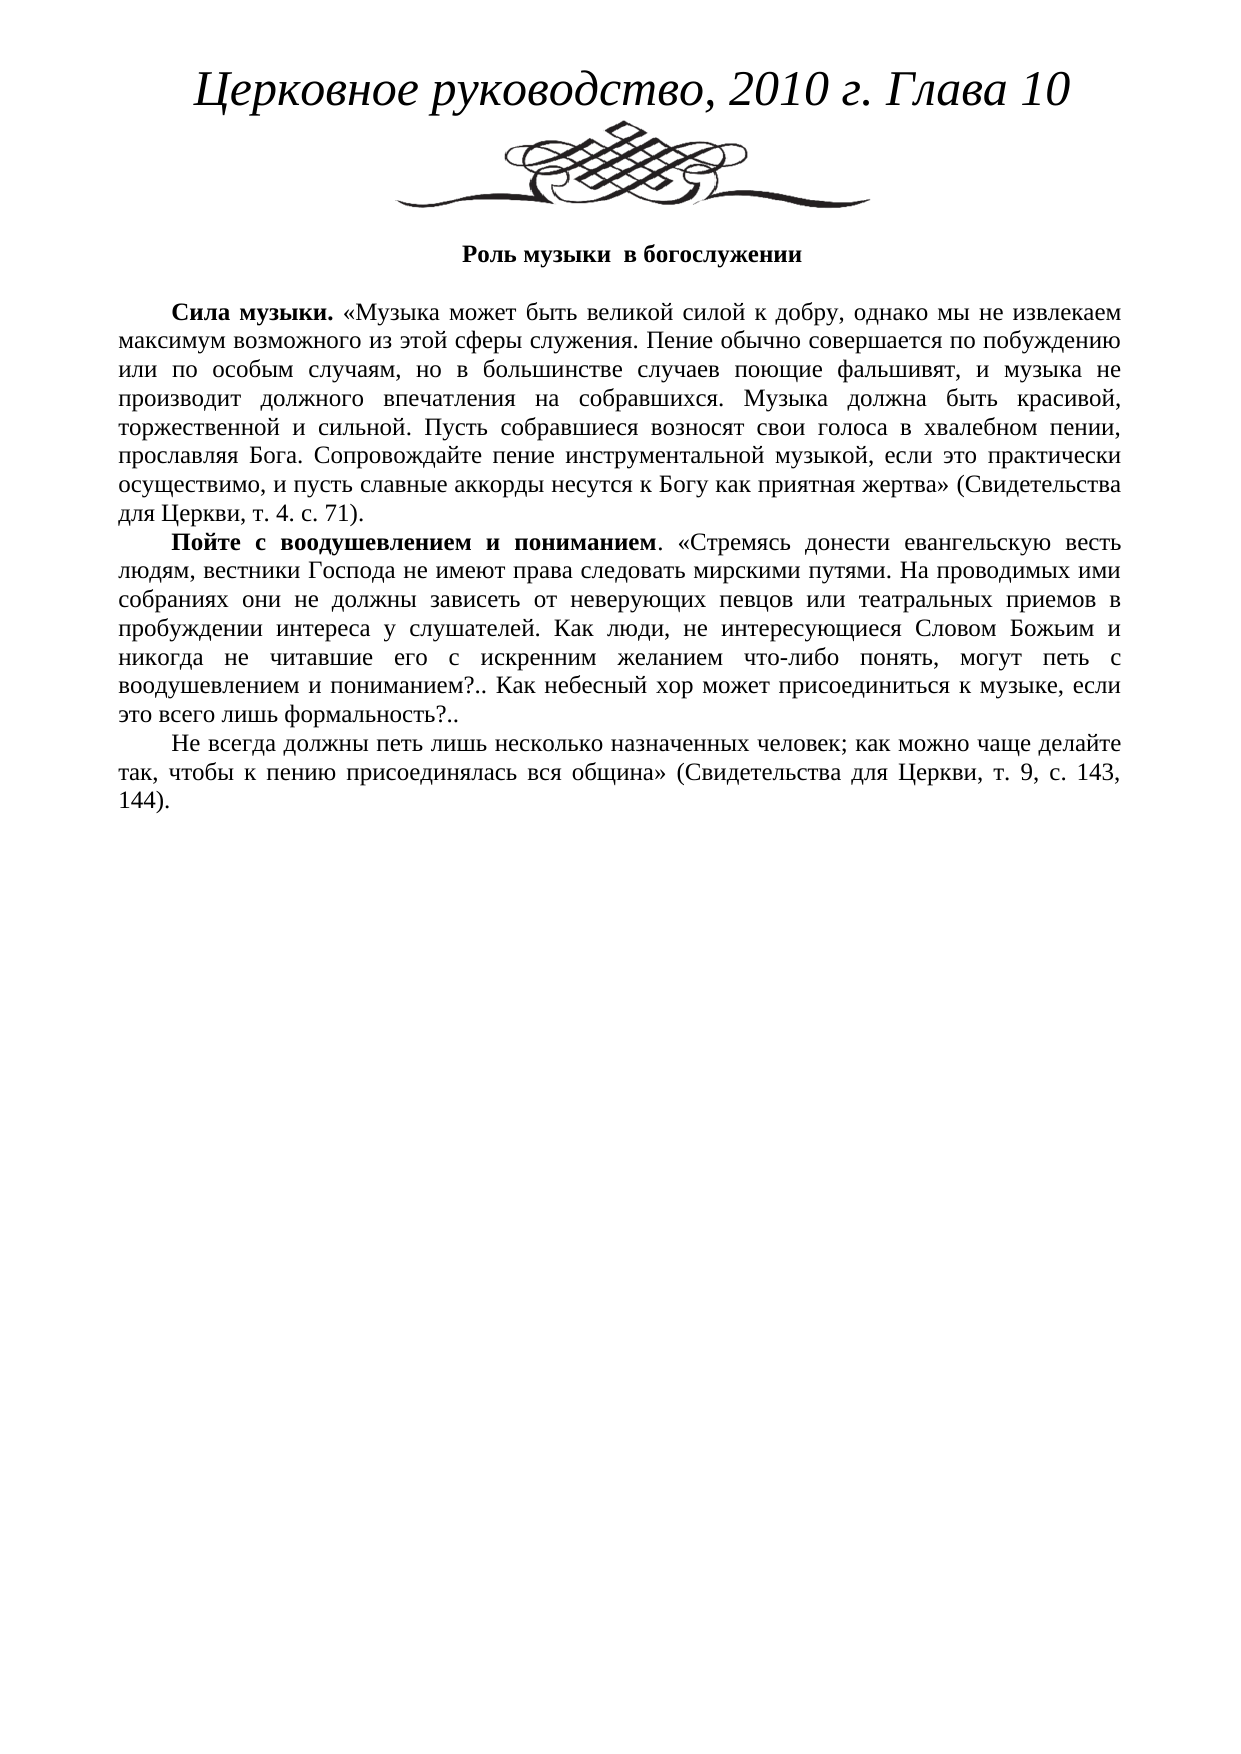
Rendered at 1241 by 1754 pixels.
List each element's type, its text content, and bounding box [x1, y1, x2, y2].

text Роль музыки в богослужении [59, 239, 1152, 268]
text Не всегда должны петь лишь несколько назначенных человек; как можно чаще делайте так, чтобы к пению присоединялась вся община» (Свидетельства для Церкви, т. 9, с. 143, 144). [118, 728, 1122, 814]
text Сила музыки. «Музыка может быть великой силой к добру, однако мы не извлекаем максимум возможного из этой сферы служения. Пение обычно совершается по побуждению или по особым случаям, но в большинстве случаев поющие фальшивят, и музыка не производит должного впечатления на собравшихся. Музыка должна быть красивой, торжественной и сильной. Пусть собравшиеся возносят свои голоса в хвалебном пении, прославляя Бога. Сопровождайте пение инструментальной музыкой, если это практически осуществимо, и пусть славные аккорды несутся к Богу как приятная жертва» (Свидетельства для Церкви, т. 4. с. 71). [118, 297, 1122, 527]
text Пойте с воодушевлением и пониманием. «Стремясь донести евангельскую весть людям, вестники Господа не имеют права следовать мирскими путями. На проводимых ими собраниях они не должны зависеть от неверующих певцов или театральных приемов в пробуждении интереса у слушателей. Как люди, не интересующиеся Словом Божьим и никогда не читавшие его с искренним желанием что-либо понять, могут петь с воодушевлением и пониманием?.. Как небесный хор может присоединиться к музыке, если это всего лишь формальность?.. [118, 527, 1122, 728]
text Церковное руководство, 2010 г. Глава 10 [59, 59, 1152, 117]
picture [225, 116, 986, 211]
